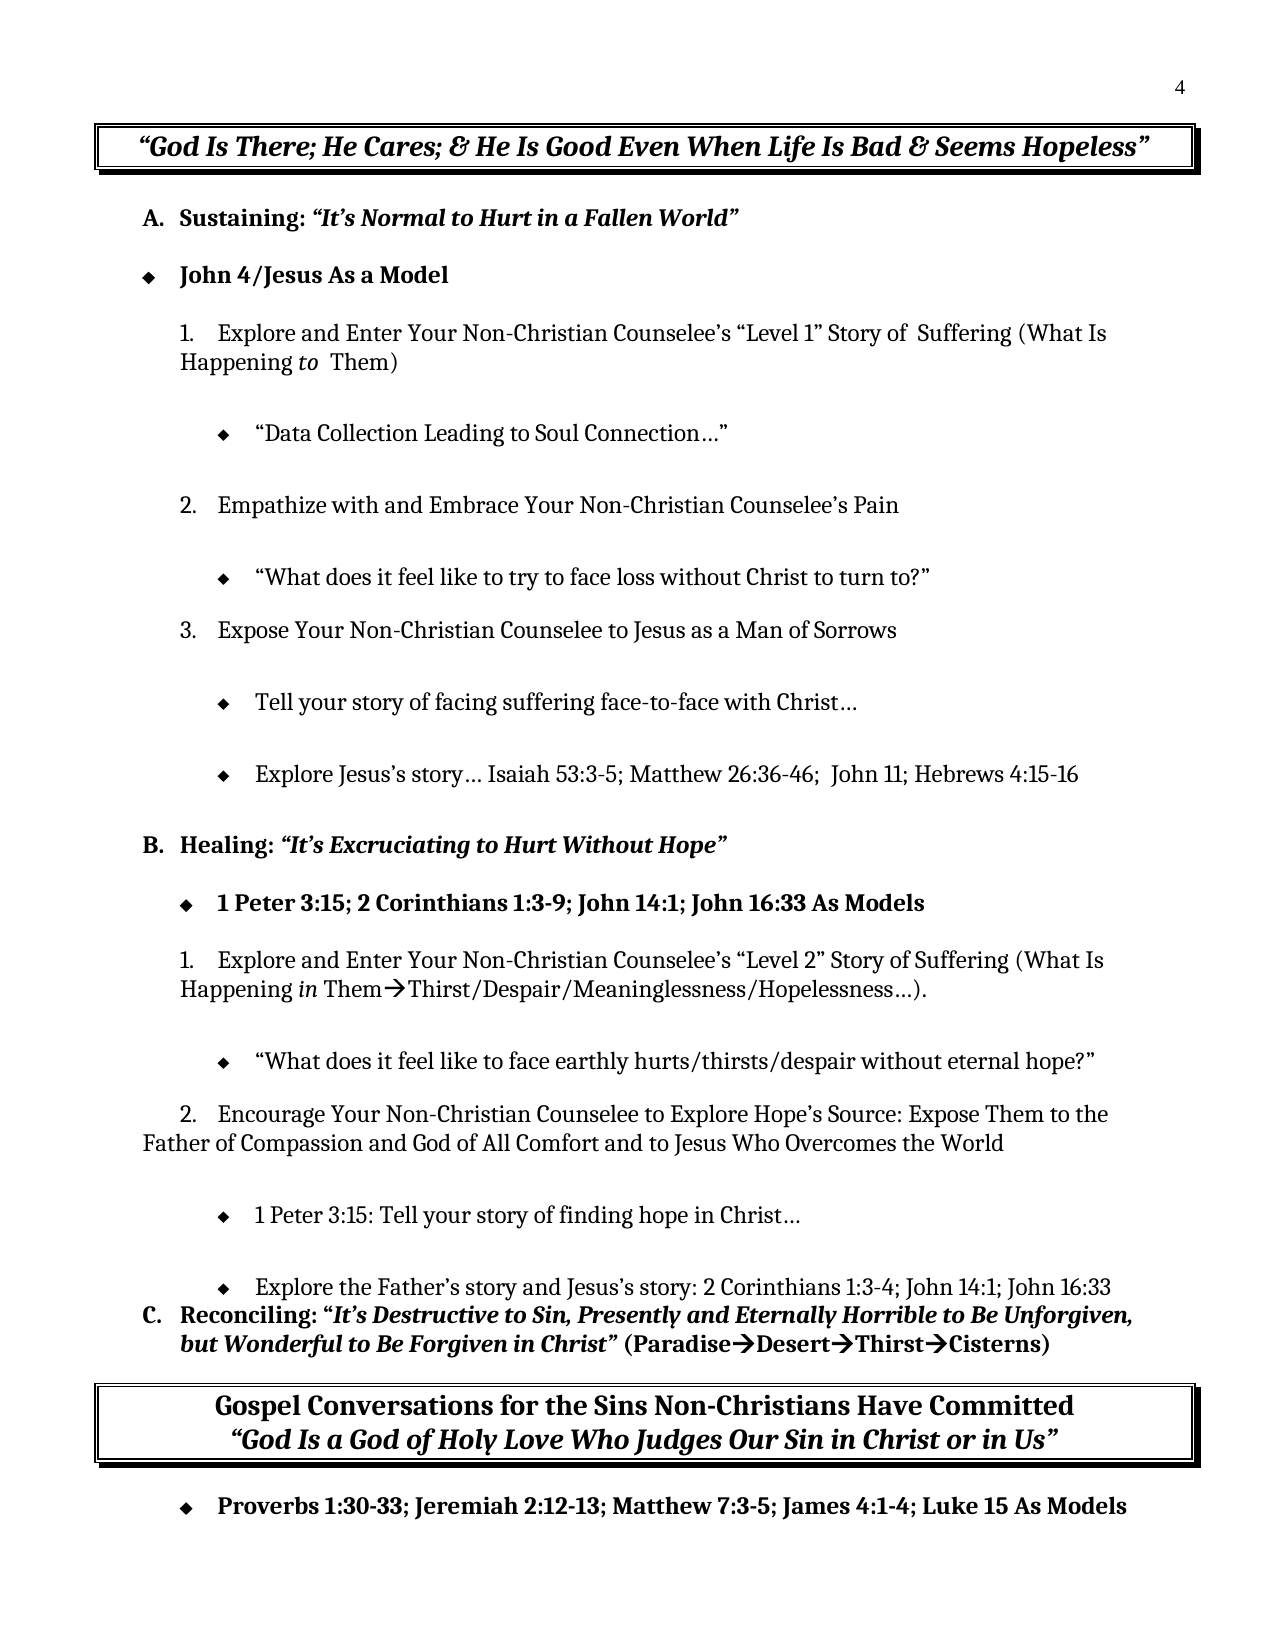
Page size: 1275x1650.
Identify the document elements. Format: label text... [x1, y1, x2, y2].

text C. Reconciling: “It’s Destructive to Sin, Presently and Eternally Horrible to Be Unforgiven, but Wonderful to Be Forgiven in Christ” (ParadiseDesertThirstCisterns) [105, 1301, 1185, 1359]
list Tell your story of facing suffering face-to-face with Christ… [217, 688, 1185, 716]
list Proverbs 1:30-33; Jeremiah 2:12-13; Matthew 7:3-5; James 4:1-4; Luke 15 As Models [180, 1492, 1185, 1521]
list “What does it feel like to try to face loss without Christ to turn to?” [217, 563, 1185, 592]
text 3. Expose Your Non-Christian Counselee to Jesus as a Man of Sorrows [105, 616, 1185, 644]
text 2. Encourage Your Non-Christian Counselee to Explore Hope’s Source: Expose Them to the Father of Compassion and God of All Comfort and to Jesus Who Overcomes the World [105, 1100, 1185, 1157]
list John 4/Jesus As a Model [142, 261, 1185, 290]
text B. Healing: “It’s Excruciating to Hurt Without Hope” [105, 831, 1185, 860]
text “God Is a God of Holy Love Who Judges Our Sin in Christ or in Us” [99, 1416, 1191, 1458]
list “What does it feel like to face earthly hurts/thirsts/despair without eternal hope?” [217, 1047, 1185, 1076]
text 1. Explore and Enter Your Non-Christian Counselee’s “Level 1” Story of Suffering (What Is Happening to Them) [105, 319, 1185, 376]
list Explore Jesus’s story… Isaiah 53:3-5; Matthew 26:36-46; John 11; Hebrews 4:15-16 [217, 759, 1185, 788]
list “Data Collection Leading to Soul Connection…” [217, 419, 1185, 448]
list 1 Peter 3:15: Tell your story of finding hope in Christ… [217, 1201, 1185, 1229]
text 2. Empathize with and Embrace Your Non-Christian Counselee’s Pain [105, 491, 1185, 520]
text 1. Explore and Enter Your Non-Christian Counselee’s “Level 2” Story of Suffering (What Is Happening in ThemThirst/Despair/Meaninglessness/Hopelessness…). [105, 946, 1185, 1004]
text Gospel Conversations for the Sins Non-Christians Have Committed [99, 1387, 1191, 1416]
list 1 Peter 3:15; 2 Corinthians 1:3-9; John 14:1; John 16:33 As Models [180, 889, 1185, 918]
text A. Sustaining: “It’s Normal to Hurt in a Fallen World” [105, 204, 1185, 232]
list Explore the Father’s story and Jesus’s story: 2 Corinthians 1:3-4; John 14:1; John 16:33 [217, 1272, 1185, 1301]
